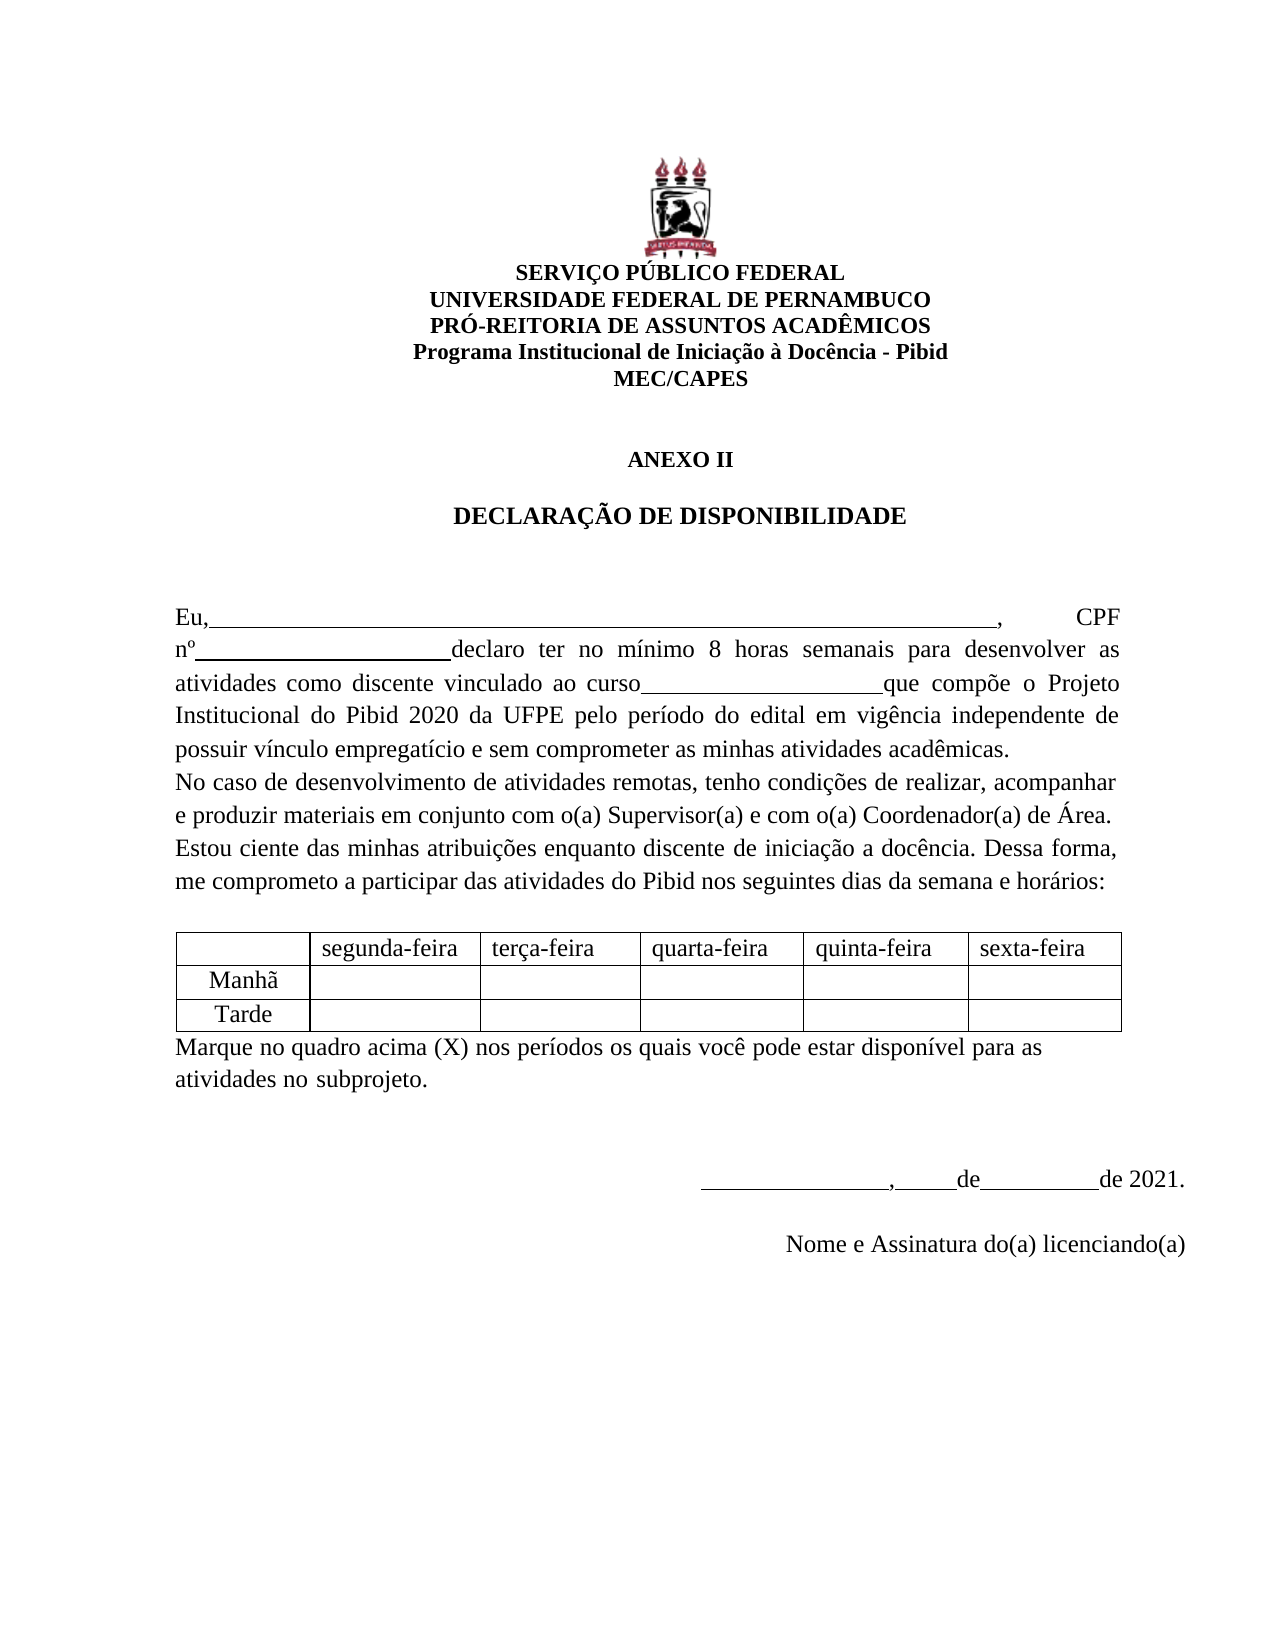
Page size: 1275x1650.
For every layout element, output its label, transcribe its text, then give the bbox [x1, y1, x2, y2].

table_cell [804, 966, 968, 998]
table_cell [311, 966, 480, 998]
table_cell [481, 1000, 640, 1031]
picture [644, 156, 717, 259]
text Programa Institucional de Iniciação à Docência - Pibid MEC/CAPES [413, 338, 949, 391]
text ANEXO II [412, 446, 949, 472]
table_cell [969, 966, 1121, 998]
table_cell [641, 966, 803, 998]
table_header [177, 933, 309, 965]
table_cell [641, 1000, 803, 1031]
table_header segunda-feira [311, 933, 480, 965]
table_header terça-feira [481, 933, 640, 965]
subtitle , de de 2021. Nome e Assinatura do(a) licenciando(a) [701, 1164, 1186, 1258]
text Marque no quadro acima (X) nos períodos os quais você pode estar disponível para as [175, 1032, 1198, 1061]
table_cell [804, 1000, 968, 1031]
table_cell [969, 1000, 1121, 1031]
subtitle SERVIÇO PÚBLICO FEDERAL UNIVERSIDADE FEDERAL DE PERNAMBUCO PRÓ-REITORIA DE ASSUNTOS ACADÊMICOS [429, 259, 931, 338]
subtitle No caso de desenvolvimento de atividades remotas, tenho condições de realizar, acompanhar e produzir materiais em conjunto com o(a) Supervisor(a) e com o(a) Coordenador(a) de Área. Estou ciente das minhas atribuições enquanto discente de iniciação a docência. Dessa forma, me comprometo a participar das atividades do Pibid nos seguintes dias da semana e horários: [175, 767, 1125, 894]
table_cell Tarde [177, 1000, 309, 1031]
table_cell Manhã [177, 966, 309, 998]
table_header sexta-feira [969, 933, 1121, 965]
text atividades no subprojeto. [175, 1064, 1198, 1093]
table_header quarta-feira [641, 933, 803, 965]
table_header quinta-feira [804, 933, 968, 965]
subtitle DECLARAÇÃO DE DISPONIBILIDADE [411, 501, 949, 530]
table_cell [481, 966, 640, 998]
text nº declaro ter no mínimo 8 horas semanais para desenvolver as atividades como discente vinculado ao curso que compõe o Projeto Institucional do Pibid 2020 da UFPE pelo período do edital em vigência independente de possuir vínculo empregatício e sem comprometer as minhas atividades acadêmicas. [175, 634, 1120, 762]
table_cell [311, 1000, 480, 1031]
subtitle Eu, , CPF [175, 602, 1198, 631]
